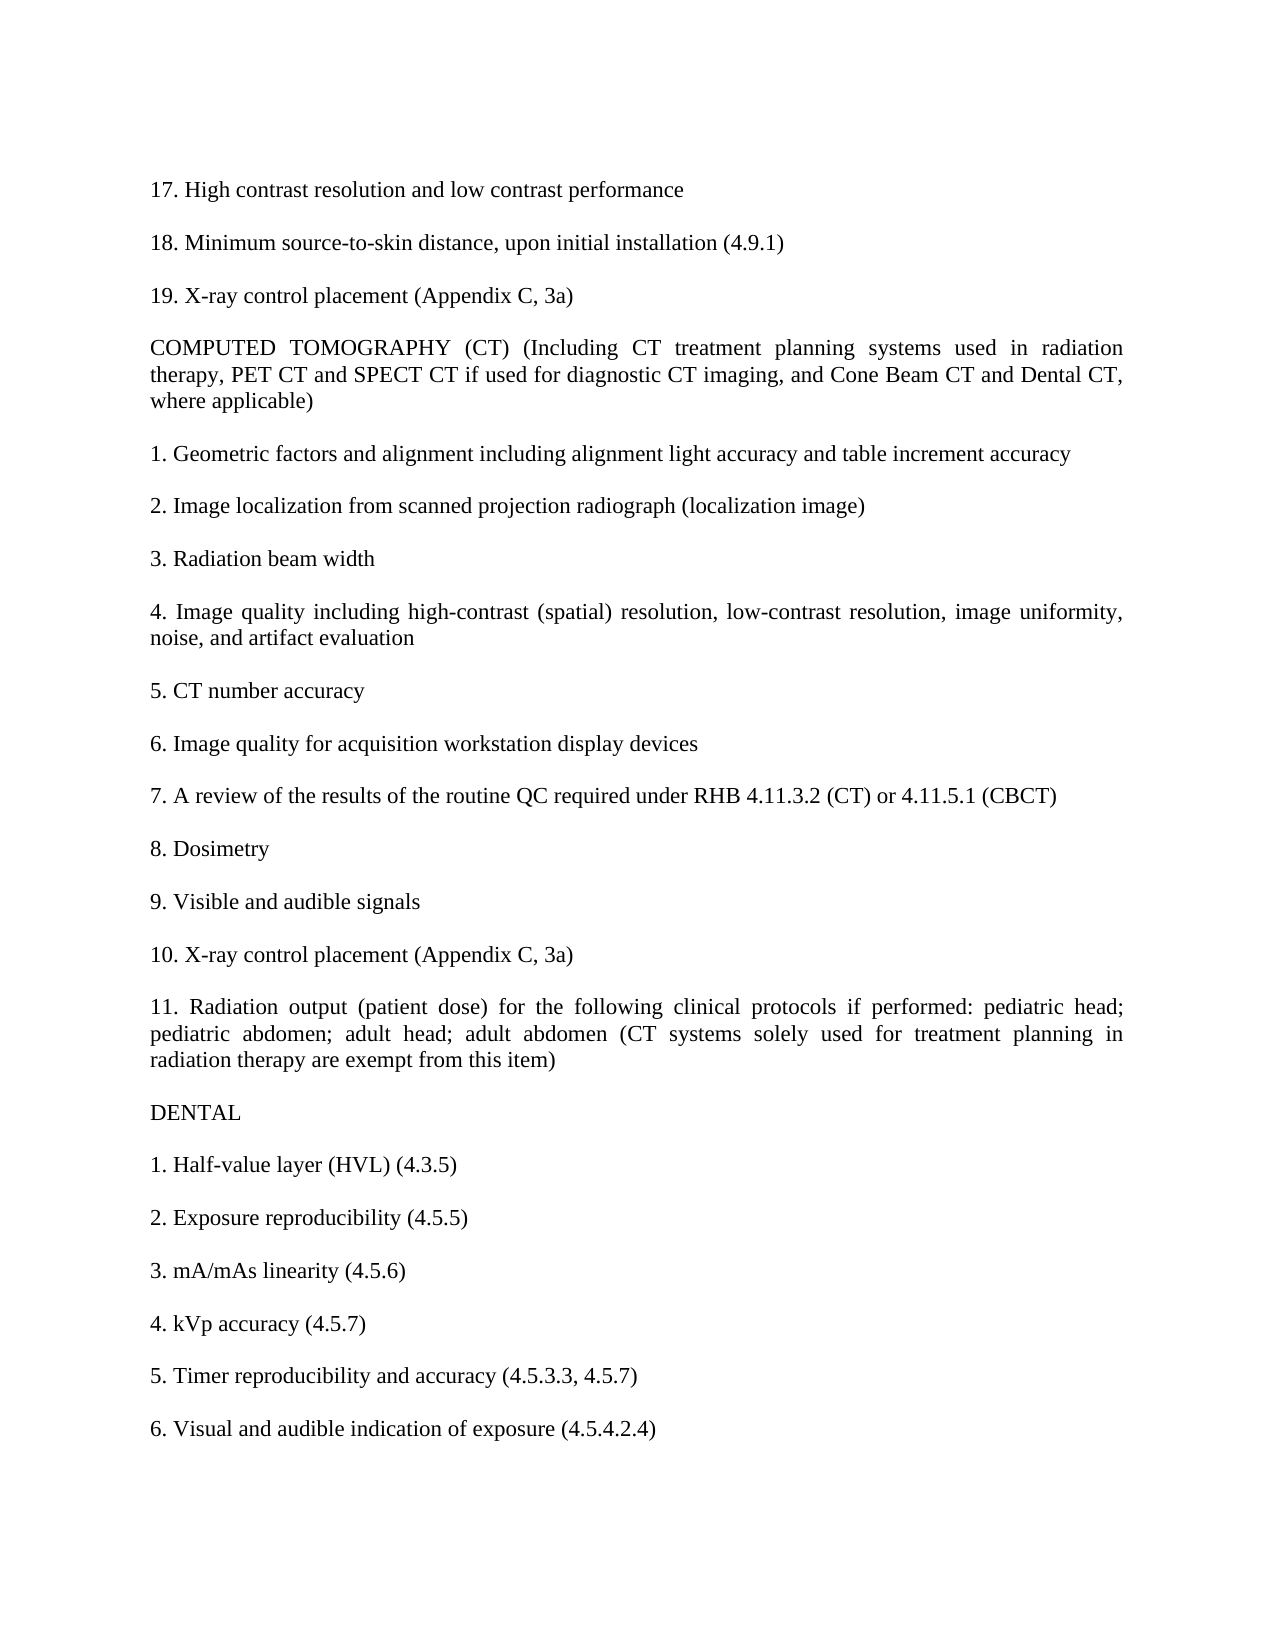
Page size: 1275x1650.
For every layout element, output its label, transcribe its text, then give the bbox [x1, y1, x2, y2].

text 2. Image localization from scanned projection radiograph (localization image) [150, 493, 1125, 519]
text DENTAL [150, 1099, 1125, 1125]
text 6. Visual and audible indication of exposure (4.5.4.2.4) [150, 1415, 1125, 1441]
text 17. High contrast resolution and low contrast performance [150, 176, 1125, 203]
text 9. Visible and audible signals [150, 888, 1125, 914]
text 3. Radiation beam width [150, 545, 1125, 572]
text 5. CT number accuracy [150, 677, 1125, 703]
text 11. Radiation output (patient dose) for the following clinical protocols if performed: pediatric head; pediatric abdomen; adult head; adult abdomen (CT systems solely used for treatment planning in radiation therapy are exempt from this item) [150, 993, 1125, 1072]
text 5. Timer reproducibility and accuracy (4.5.3.3, 4.5.7) [150, 1362, 1125, 1389]
text 18. Minimum source-to-skin distance, upon initial installation (4.9.1) [150, 229, 1125, 255]
text 4. kVp accuracy (4.5.7) [150, 1309, 1125, 1336]
text 19. X-ray control placement (Appendix C, 3a) [150, 282, 1125, 308]
text COMPUTED TOMOGRAPHY (CT) (Including CT treatment planning systems used in radiation therapy, PET CT and SPECT CT if used for diagnostic CT imaging, and Cone Beam CT and Dental CT, where applicable) [150, 334, 1125, 413]
text 4. Image quality including high-contrast (spatial) resolution, low-contrast resolution, image uniformity, noise, and artifact evaluation [150, 598, 1125, 651]
text 2. Exposure reproducibility (4.5.5) [150, 1204, 1125, 1231]
text 8. Dosimetry [150, 835, 1125, 862]
text 6. Image quality for acquisition workstation display devices [150, 730, 1125, 756]
text 7. A review of the results of the routine QC required under RHB 4.11.3.2 (CT) or 4.11.5.1 (CBCT) [150, 782, 1125, 809]
text 1. Half-value layer (HVL) (4.3.5) [150, 1151, 1125, 1178]
text 1. Geometric factors and alignment including alignment light accuracy and table increment accuracy [150, 440, 1125, 466]
text 10. X-ray control placement (Appendix C, 3a) [150, 941, 1125, 967]
text 3. mA/mAs linearity (4.5.6) [150, 1257, 1125, 1283]
